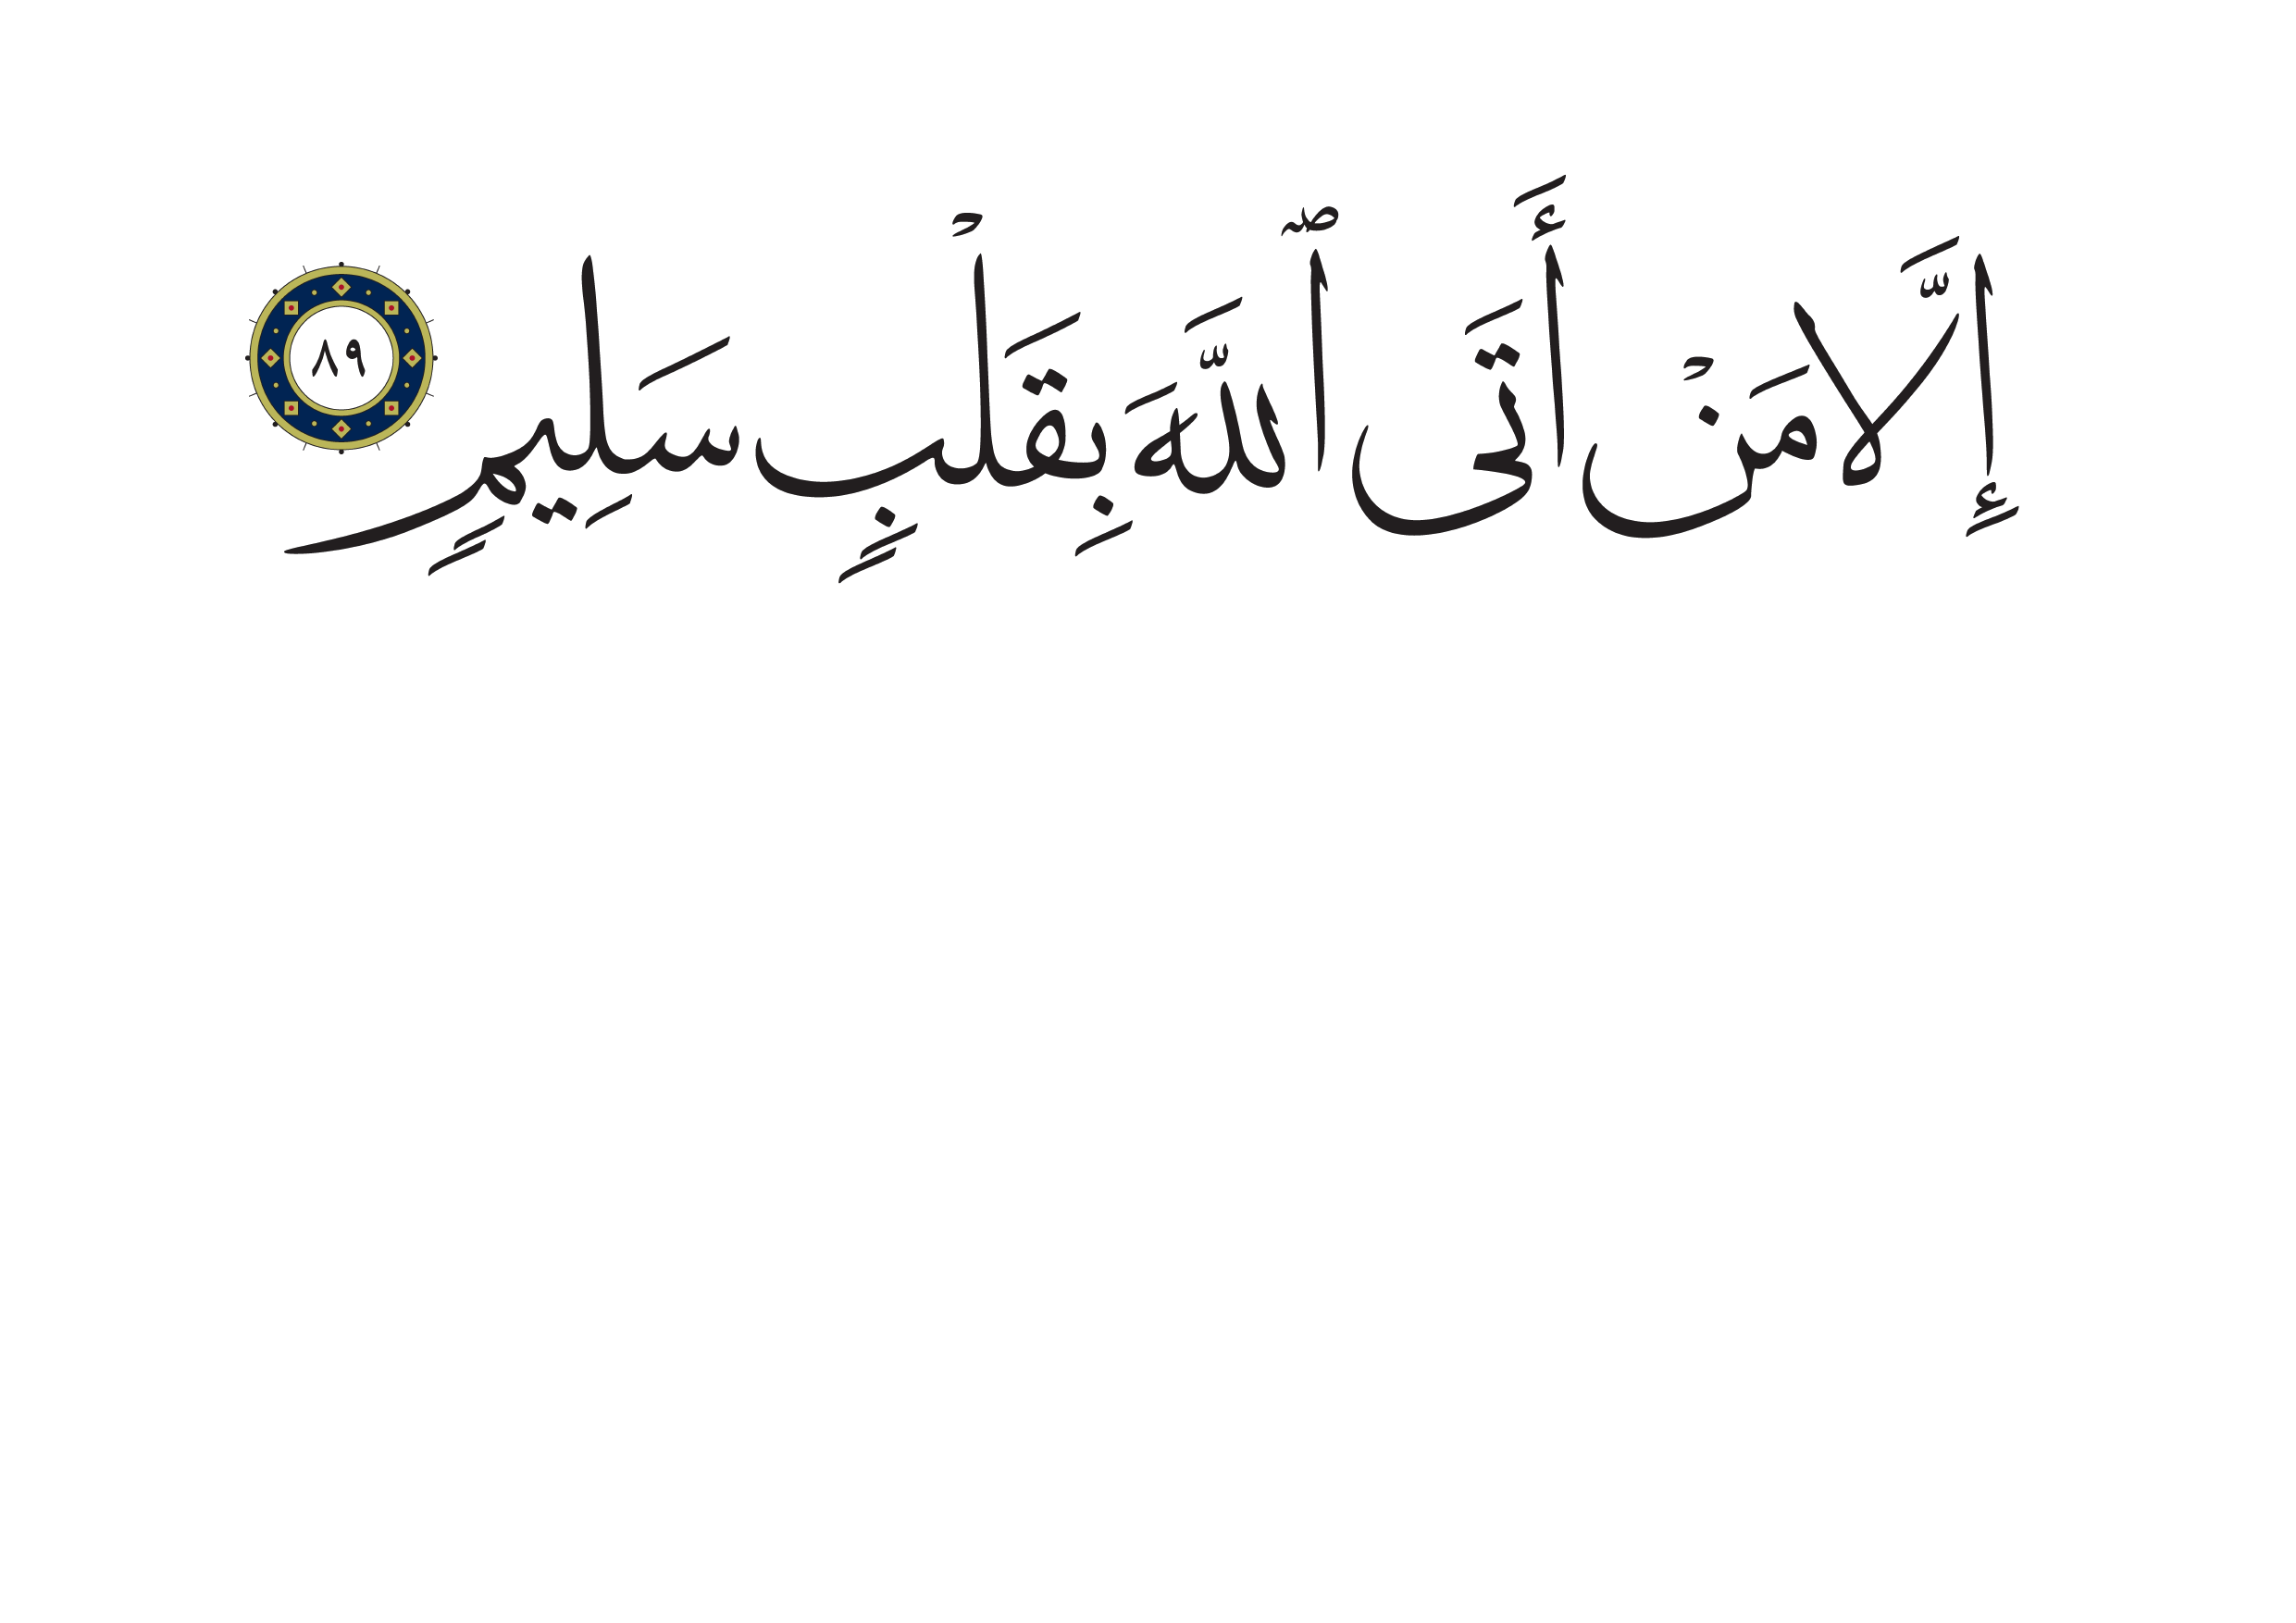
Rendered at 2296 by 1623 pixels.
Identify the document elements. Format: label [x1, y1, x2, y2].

picture [57, 57, 2179, 725]
